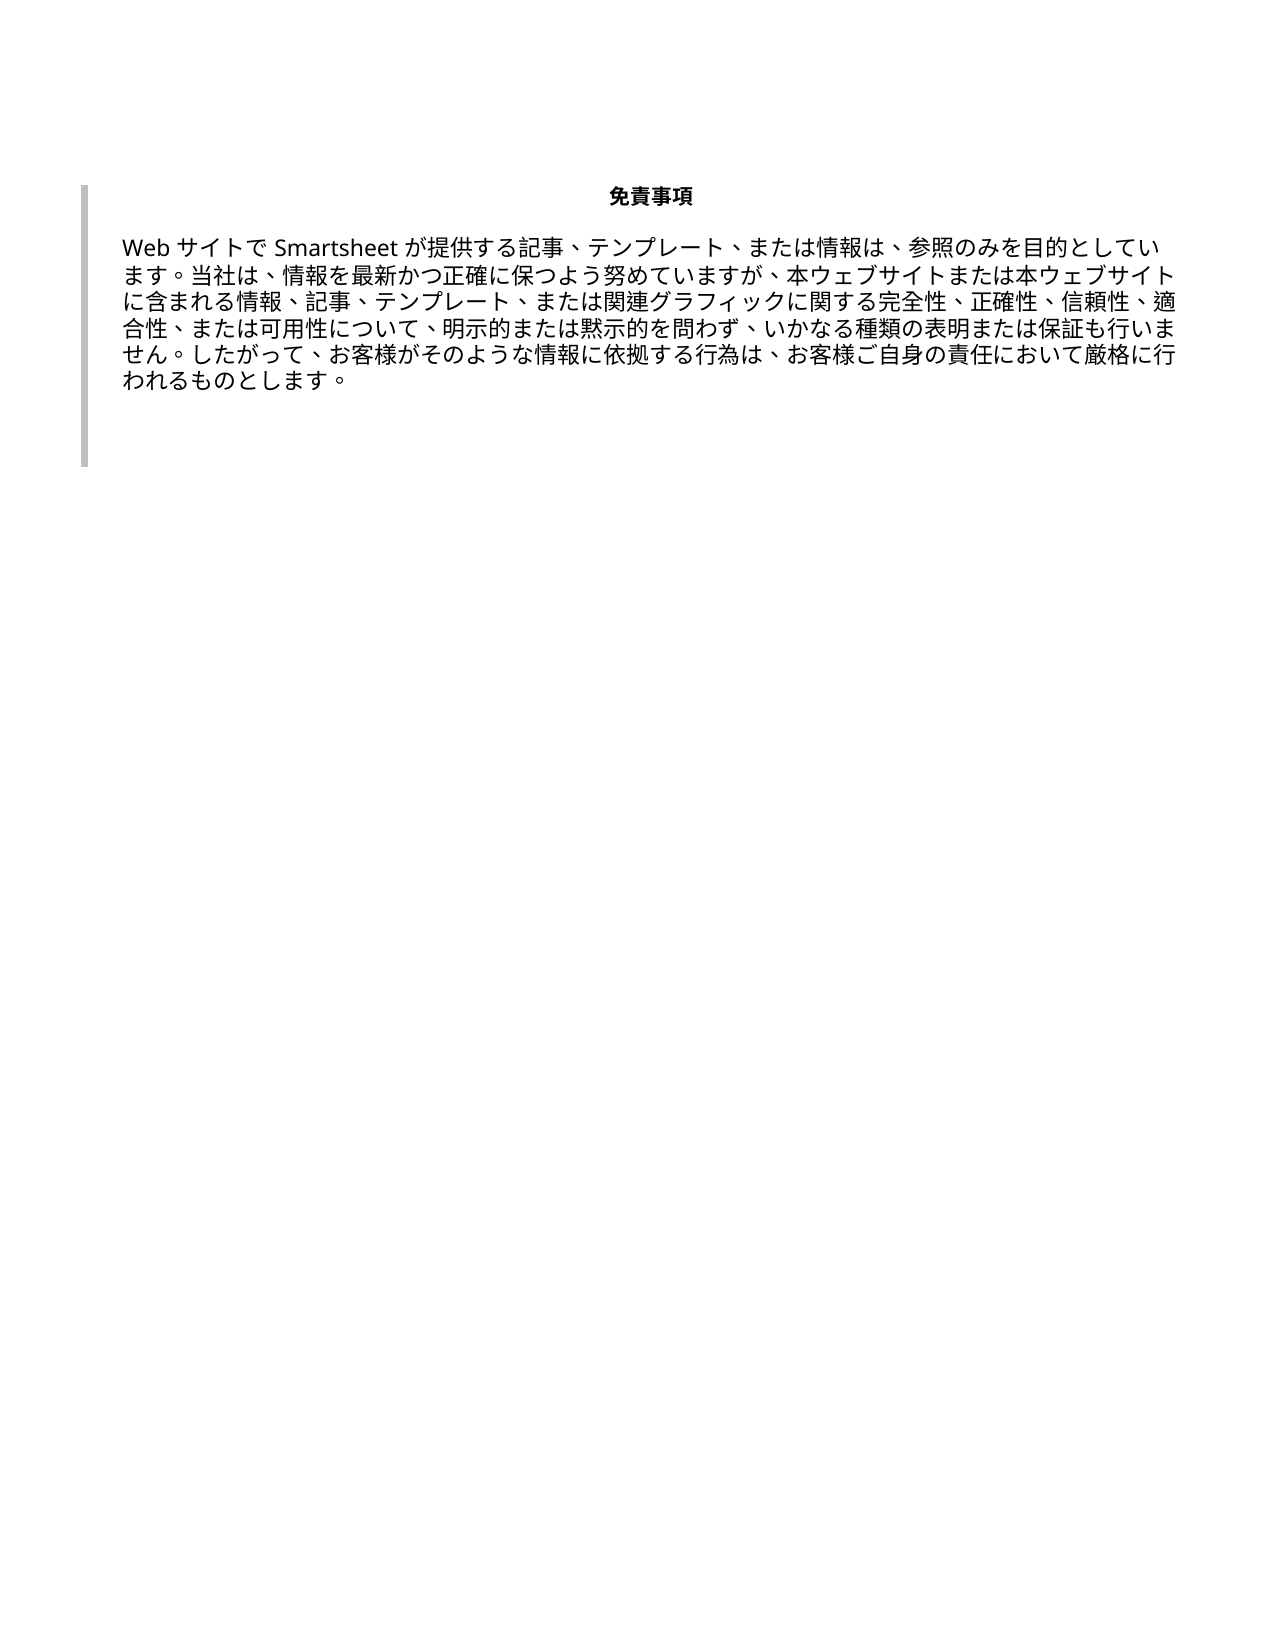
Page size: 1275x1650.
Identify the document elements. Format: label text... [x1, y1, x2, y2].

table_header 免責事項 Web サイトで Smartsheet が提供する記事、テンプレート、または情報は、参照のみを目的としています。当社は、情報を最新かつ正確に保つよう努めていますが、本ウェブサイトまたは本ウェブサイトに含まれる情報、記事、テンプレート、または関連グラフィックに関する完全性、正確性、信頼性、適合性、または可用性について、明示的または黙示的を問わず、いかなる種類の表明または保証も行いません。したがって、お客様がそのような情報に依拠する行為は、お客様ご自身の責任において厳格に行われるものとします。 [88, 185, 1192, 467]
